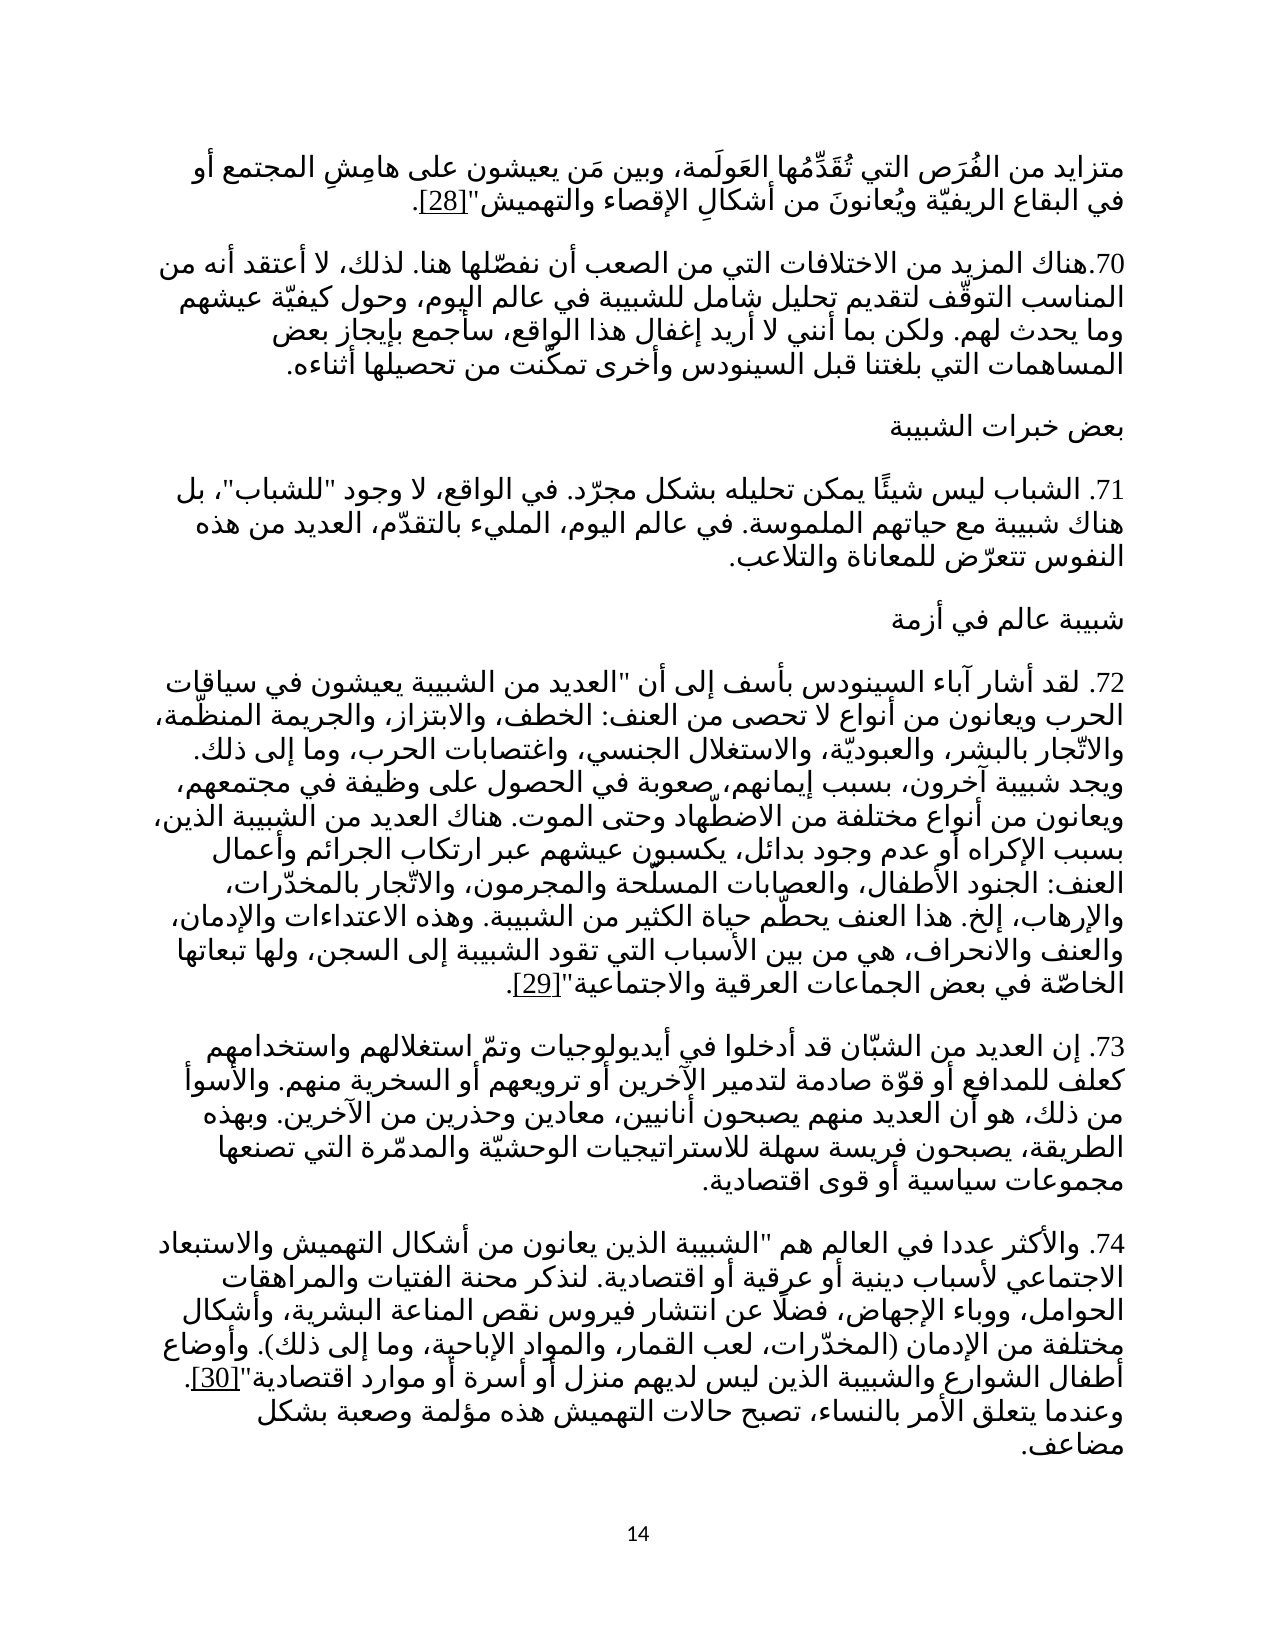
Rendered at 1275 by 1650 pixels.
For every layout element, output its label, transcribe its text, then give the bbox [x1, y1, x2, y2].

text بعض خبرات الشبيبة [150, 409, 1125, 443]
text شبيبة عالم في أزمة [150, 602, 1125, 636]
text 70.هناك المزيد من الاختلافات التي من الصعب أن نفصّلها هنا. لذلك، لا أعتقد أنه من المناسب التوقّف لتقديم تحليل شامل للشبيبة في عالم اليوم، وحول كيفيّة عيشهم وما يحدث لهم. ولكن بما أنني لا أريد إغفال هذا الواقع، سأجمع بإيجاز بعض المساهمات التي بلغتنا قبل السينودس وأخرى تمكّنت من تحصيلها أثناءه. [150, 246, 1125, 380]
text 72. لقد أشار آباء السينودس بأسف إلى أن "العديد من الشبيبة يعيشون في سياقات الحرب ويعانون من أنواع لا تحصى من العنف: الخطف، والابتزاز، والجريمة المنظّمة، والاتّجار بالبشر، والعبوديّة، والاستغلال الجنسي، واغتصابات الحرب، وما إلى ذلك. ويجد شبيبة آخرون، بسبب إيمانهم، صعوبة في الحصول على وظيفة في مجتمعهم، ويعانون من أنواع مختلفة من الاضطّهاد وحتى الموت. هناك العديد من الشبيبة الذين، بسبب الإكراه أو عدم وجود بدائل، يكسبون عيشهم عبر ارتكاب الجرائم وأعمال العنف: الجنود الأطفال، والعصابات المسلّحة والمجرمون، والاتّجار بالمخدّرات، والإرهاب، إلخ. هذا العنف يحطّم حياة الكثير من الشبيبة. وهذه الاعتداءات والإدمان، والعنف والانحراف، هي من بين الأسباب التي تقود الشبيبة إلى السجن، ولها تبعاتها الخاصّة في بعض الجماعات العرقية والاجتماعية"[29]. [150, 665, 1125, 1000]
text 74. والأكثر عددا في العالم هم "الشبيبة الذين يعانون من أشكال التهميش والاستبعاد الاجتماعي لأسباب دينية أو عرقية أو اقتصادية. لنذكر محنة الفتيات والمراهقات الحوامل، ووباء الإجهاض، فضلًا عن انتشار فيروس نقص المناعة البشرية، وأشكال مختلفة من الإدمان (المخدّرات، لعب القمار، والمواد الإباحية، وما إلى ذلك). وأوضاع أطفال الشوارع والشبيبة الذين ليس لديهم منزل أو أسرة أو موارد اقتصادية"[30]. وعندما يتعلق الأمر بالنساء، تصبح حالات التهميش هذه مؤلمة وصعبة بشكل مضاعف. [150, 1226, 1125, 1461]
text 71. الشباب ليس شيئًا يمكن تحليله بشكل مجرّد. في الواقع، لا وجود "للشباب"، بل هناك شبيبة مع حياتهم الملموسة. في عالم اليوم، المليء بالتقدّم، العديد من هذه النفوس تتعرّض للمعاناة والتلاعب. [150, 472, 1125, 573]
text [150, 150, 1125, 217]
text 73. إن العديد من الشبّان قد أدخلوا في أيديولوجيات وتمّ استغلالهم واستخدامهم كعلف للمدافع أو قوّة صادمة لتدمير الآخرين أو ترويعهم أو السخرية منهم. والأسوأ من ذلك، هو أن العديد منهم يصبحون أنانيين، معادين وحذرين من الآخرين. وبهذه الطريقة، يصبحون فريسة سهلة للاستراتيجيات الوحشيّة والمدمّرة التي تصنعها مجموعات سياسية أو قوى اقتصادية. [150, 1029, 1125, 1197]
